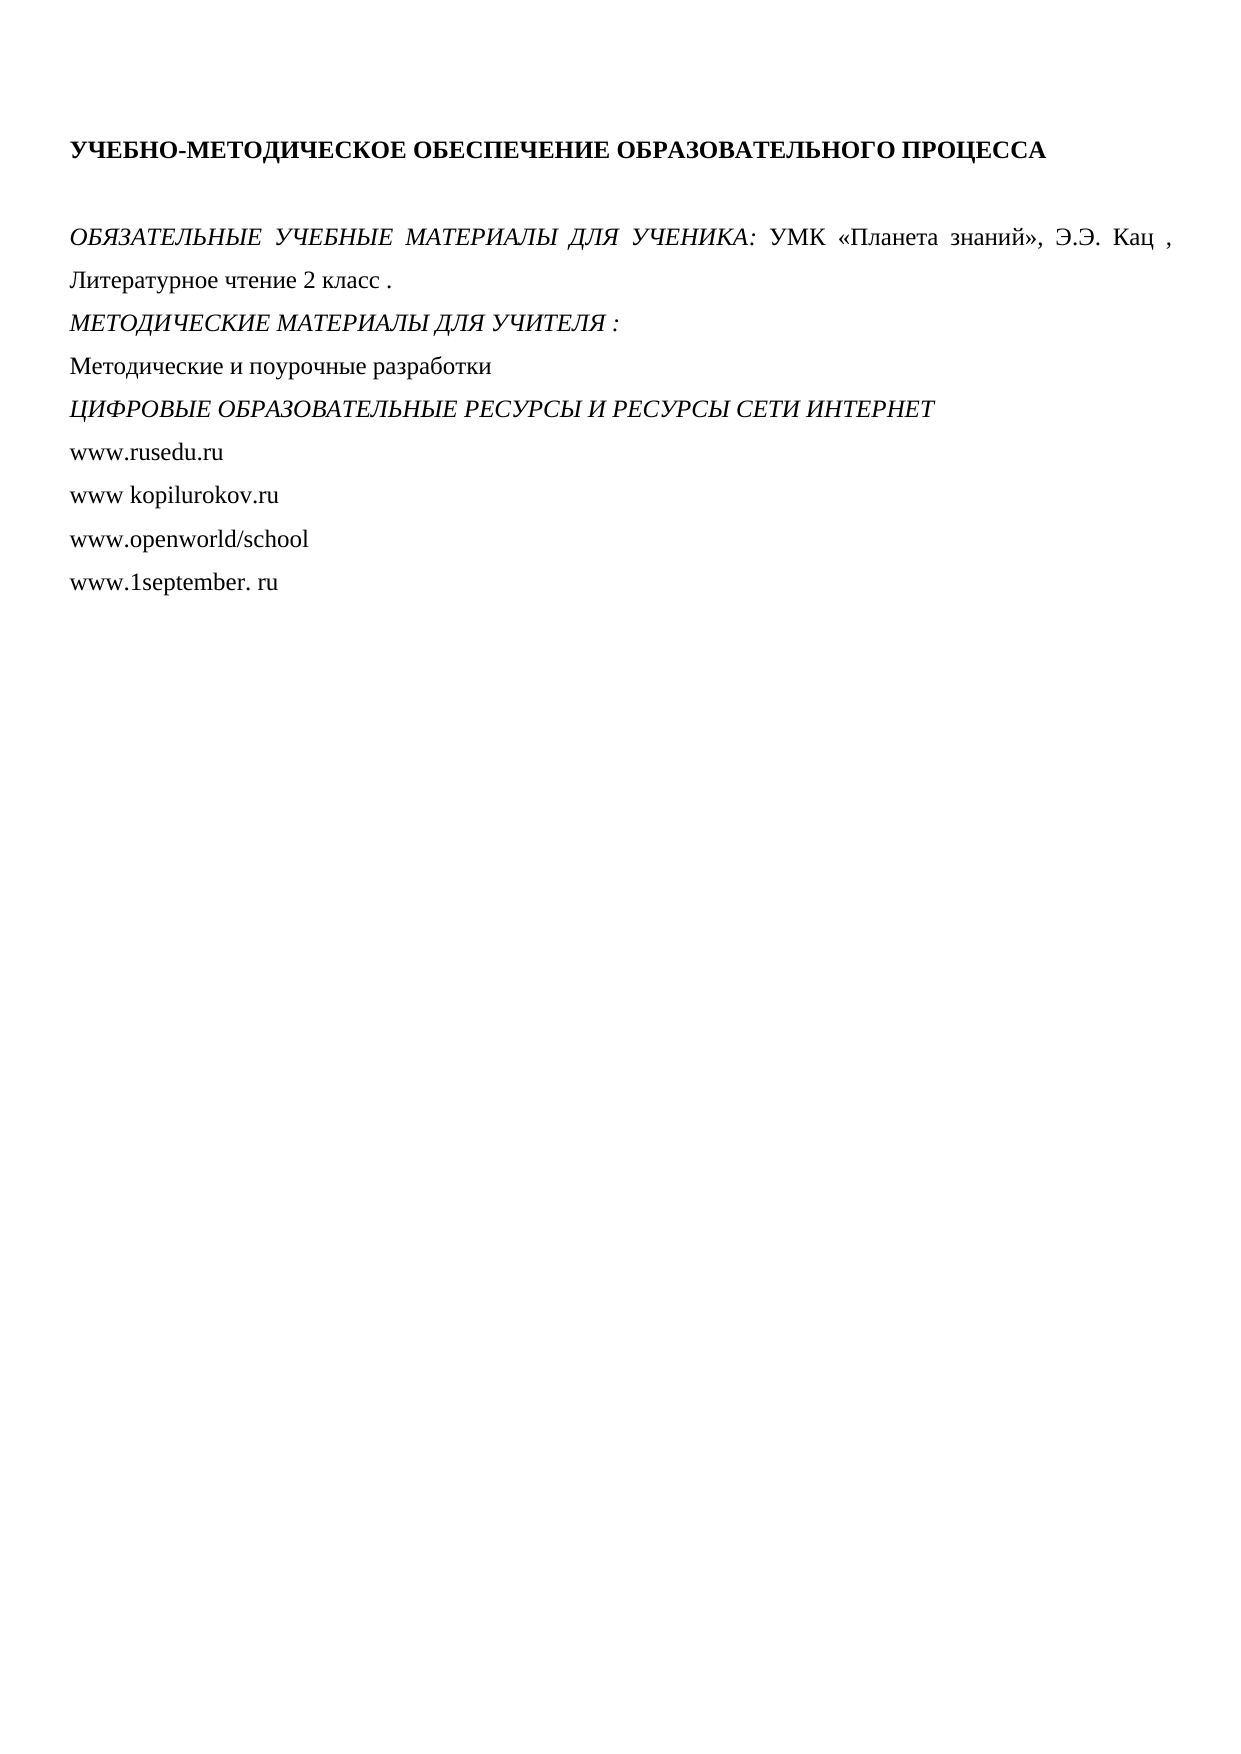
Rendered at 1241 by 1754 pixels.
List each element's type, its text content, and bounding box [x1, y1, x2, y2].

text www.rusedu.ru [69, 437, 1172, 466]
text ОБЯЗАТЕЛЬНЫЕ УЧЕБНЫЕ МАТЕРИАЛЫ ДЛЯ УЧЕНИКА: УМК «Планета знаний», Э.Э. Кац , Литературное чтение 2 класс . [69, 222, 1172, 294]
text www kopilurokov.ru [69, 481, 1172, 509]
text УЧЕБНО-МЕТОДИЧЕСКОЕ ОБЕСПЕЧЕНИЕ ОБРАЗОВАТЕЛЬНОГО ПРОЦЕССА [69, 136, 1172, 164]
text Методические и поурочные разработки [69, 351, 1172, 380]
text ЦИФРОВЫЕ ОБРАЗОВАТЕЛЬНЫЕ РЕСУРСЫ И РЕСУРСЫ СЕТИ ИНТЕРНЕТ [69, 394, 1172, 423]
text www.1september. ru [69, 567, 1172, 596]
text МЕТОДИЧЕСКИЕ МАТЕРИАЛЫ ДЛЯ УЧИТЕЛЯ : [69, 308, 1172, 337]
text www.openworld/school [69, 524, 1172, 552]
